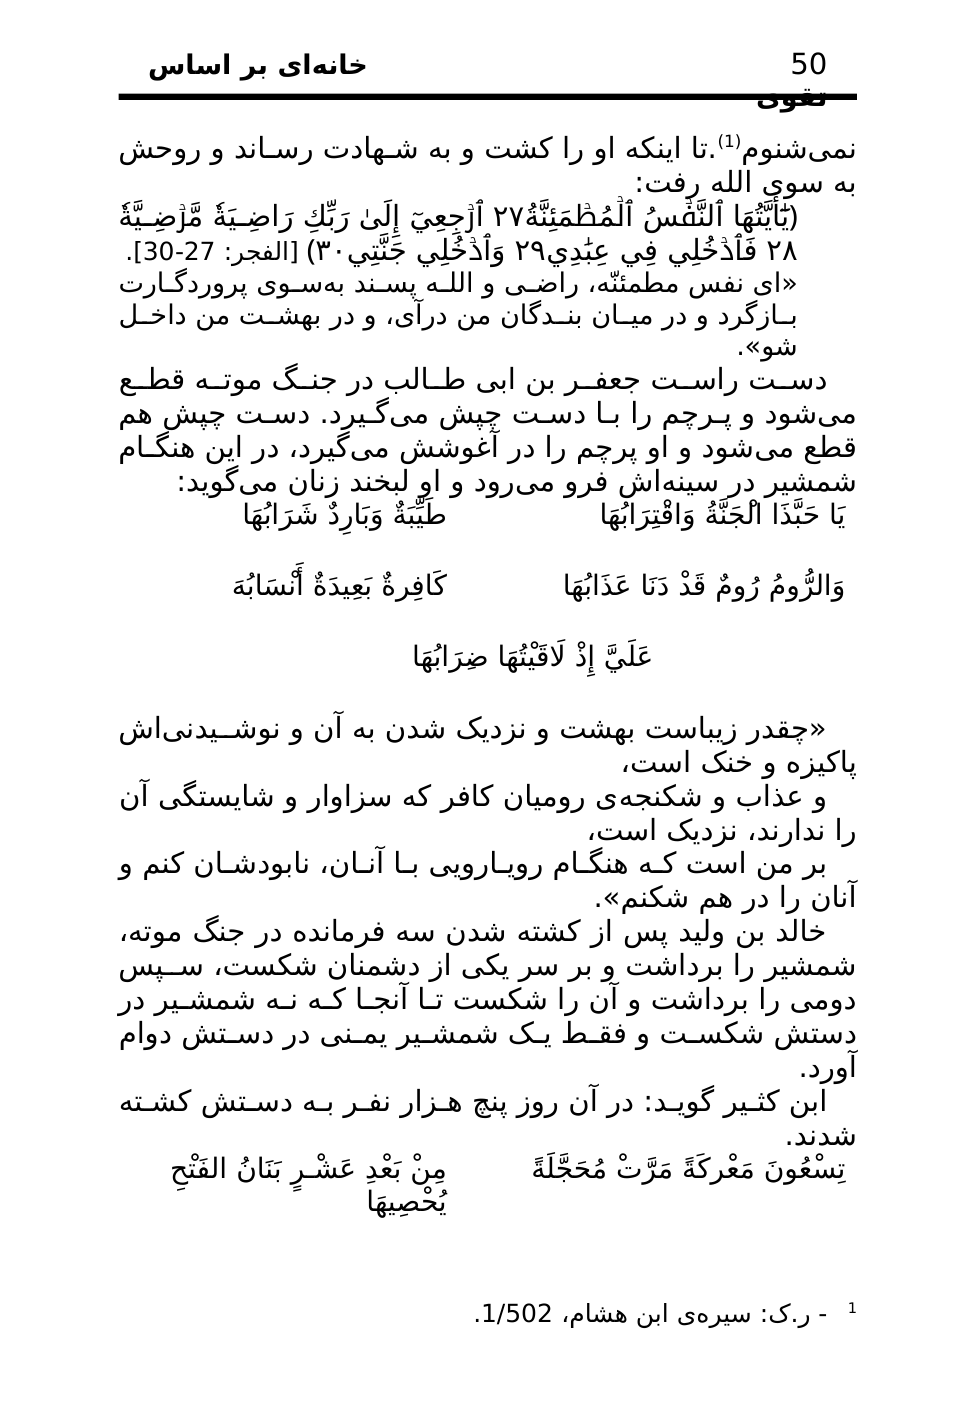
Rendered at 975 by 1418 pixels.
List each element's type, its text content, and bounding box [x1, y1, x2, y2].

text ﴿يَٰٓأَيَّتُهَا ٱلنَّفۡسُ ٱلۡمُطۡمَئِنَّةُ٢٧ ٱرۡجِعِيٓ إِلَىٰ رَبِّكِ رَاضِيَةٗ مَّرۡضِيَّةٗ٢٨ فَٱدۡخُلِي فِي عِبَٰدِي٢٩ وَٱدۡخُلِي جَنَّتِي٣٠﴾ [الفجر: 27-30]. [118, 199, 798, 267]
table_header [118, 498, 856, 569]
text خالد بن ولید پس از کشته شدن سه فرمانده در جنگ موته، شمشیر را برداشت و بر سر یکی از دشمنان شکست، سپس دومی را برداشت و آن را شکست تا آنجا که نه شمشیر در دستش شکست و فقط یک شمشیر یمنی در دستش دوام آورد. [118, 915, 857, 1084]
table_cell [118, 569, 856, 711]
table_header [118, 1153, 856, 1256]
text «ای نفس مطمئنّه، راضی و الله پسند به‌سوی پروردگارت بازگرد و در میان بندگان من درآی، و در بهشت من داخل شو». [118, 267, 798, 362]
text و عذاب و شکنجه‌ی رومیان کافر که سزاوار و شایستگی آن را ندارند، نزدیک است، [118, 779, 857, 847]
text «چقدر زیباست بهشت و نزدیک شدن به آن و نوشیدنی‌اش پاکیزه و خنک است، [118, 711, 857, 779]
text بر من است که هنگام رویارویی با آنان، نابودشان کنم و آنان را در هم شکنم». [118, 847, 857, 915]
text ابن کثیر گوید: در آن روز پنچ هزار نفر به دستش کشته شدند. [118, 1084, 857, 1152]
text دست راست جعفر بن ابی طالب در جنگ موته قطع می‌شود و پرچم را با دست چپش می‌گیرد. دست چپش هم قطع می‌شود و او پرچم را در آغوشش می‌گیرد، در این هنگام شمشیر در سینه‌اش فرو می‌رود و او لبخند زنان می‌گوید: [118, 362, 857, 498]
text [118, 132, 857, 199]
